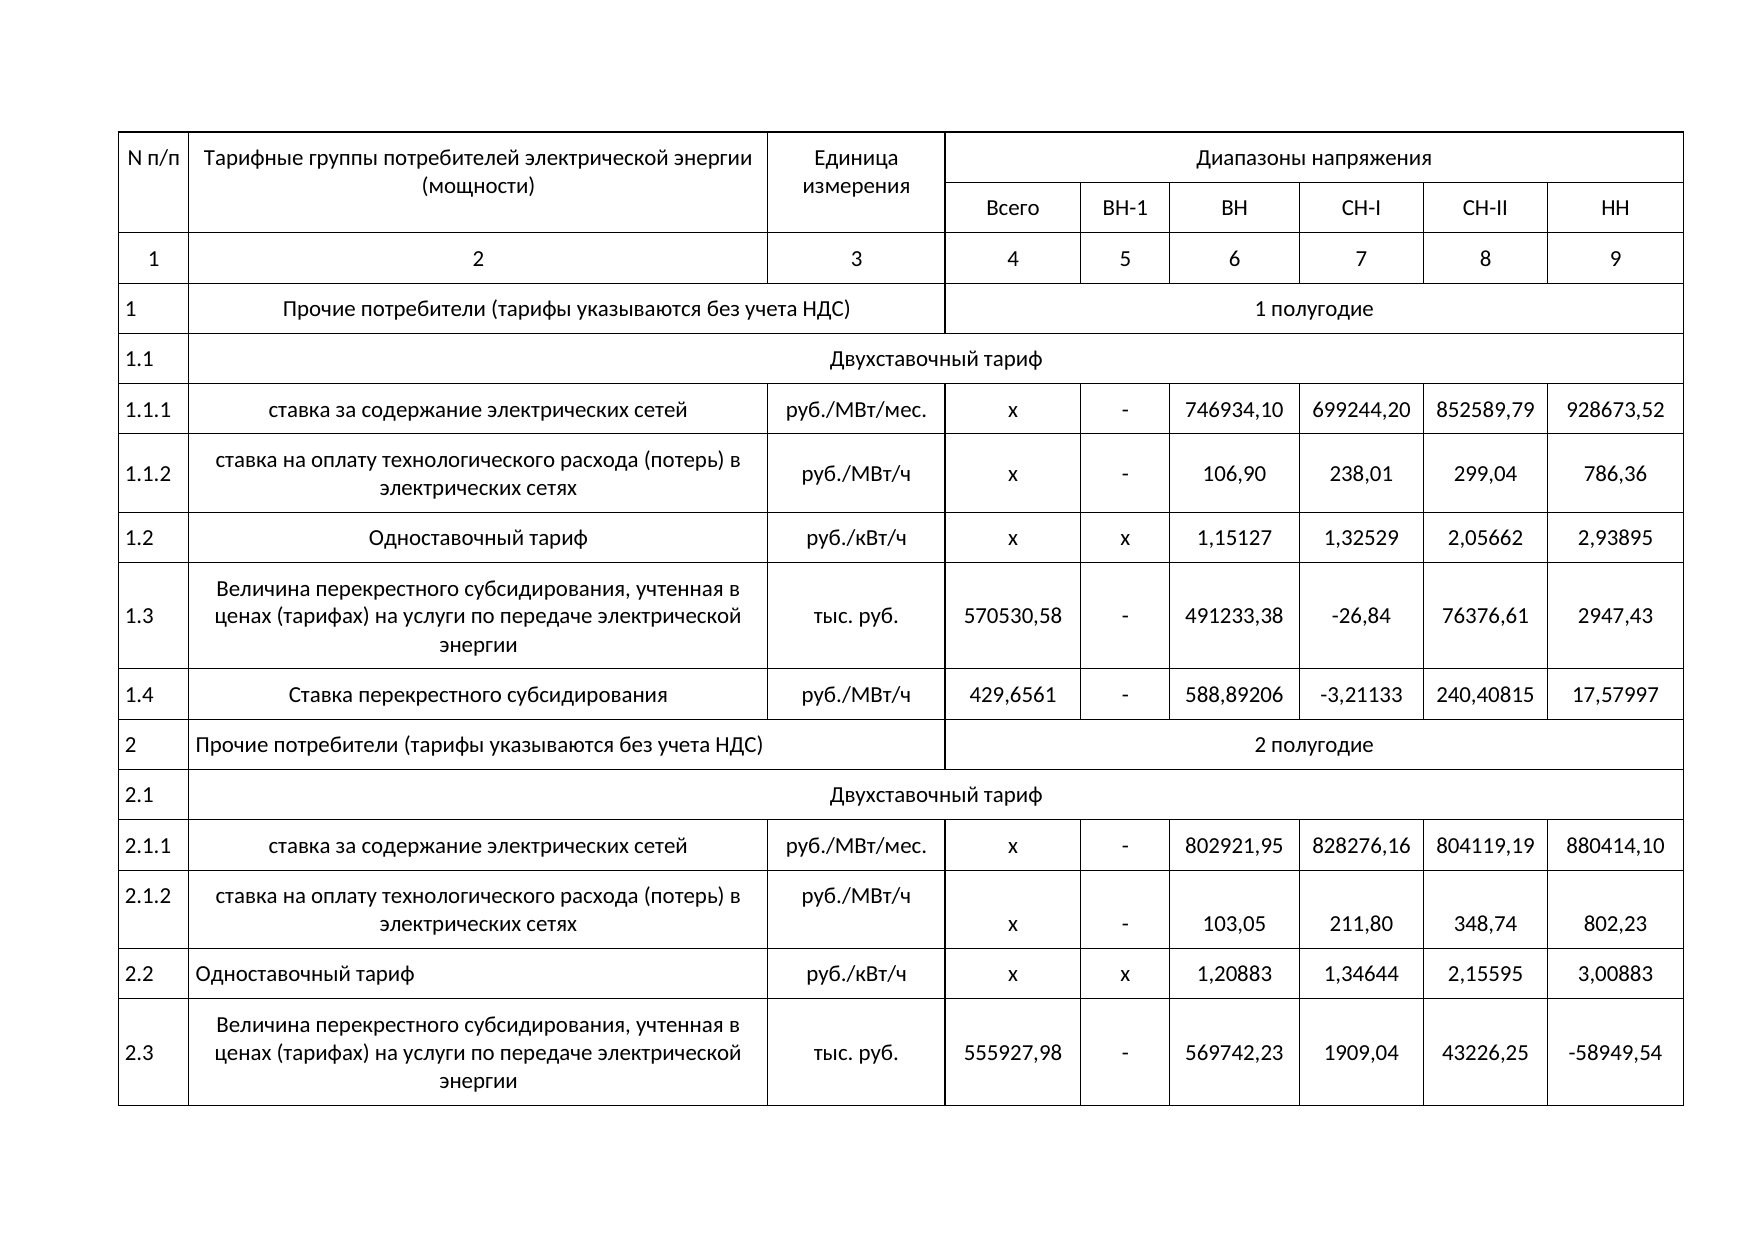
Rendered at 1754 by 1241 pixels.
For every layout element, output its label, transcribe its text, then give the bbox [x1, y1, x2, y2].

table_cell 1.1 [119, 334, 188, 383]
table_cell 2 [119, 720, 188, 769]
table_cell CH-II [1424, 183, 1547, 232]
table_cell x [946, 513, 1080, 562]
table_cell BH-1 [1081, 183, 1169, 232]
table_header Единица измерения [768, 133, 944, 232]
table_cell ставка за содержание электрических сетей [189, 384, 767, 433]
table_cell x [946, 384, 1080, 433]
table_cell x [946, 434, 1080, 512]
table_cell 2.2 [119, 949, 188, 998]
table_cell 1 [119, 233, 188, 282]
table_cell 804119,19 [1424, 820, 1547, 869]
table_cell тыс. руб. [768, 999, 944, 1104]
table_cell 2.1.1 [119, 820, 188, 869]
table_cell 76376,61 [1424, 563, 1547, 668]
table_cell 240,40815 [1424, 669, 1547, 719]
table_cell -58949,54 [1548, 999, 1683, 1104]
table_cell 1.1.1 [119, 384, 188, 433]
table_cell 569742,23 [1170, 999, 1299, 1104]
table_cell -3,21133 [1300, 669, 1423, 719]
table_cell 802921,95 [1170, 820, 1299, 869]
table_cell 238,01 [1300, 434, 1423, 512]
table_cell Ставка перекрестного субсидирования [189, 669, 767, 719]
table_cell 1 полугодие [946, 284, 1683, 333]
table_cell 1,34644 [1300, 949, 1423, 998]
table_cell 5 [1081, 233, 1169, 282]
table_cell 7 [1300, 233, 1423, 282]
table_cell 1909,04 [1300, 999, 1423, 1104]
table_cell 2,93895 [1548, 513, 1683, 562]
table_cell 2 [189, 233, 767, 282]
table_cell Прочие потребители (тарифы указываются без учета НДС) [189, 720, 944, 769]
table_cell 786,36 [1548, 434, 1683, 512]
table_cell BH [1170, 183, 1299, 232]
table_cell 746934,10 [1170, 384, 1299, 433]
table_cell 211,80 [1300, 871, 1423, 948]
table_cell 928673,52 [1548, 384, 1683, 433]
table_cell Величина перекрестного субсидирования, учтенная в ценах (тарифах) на услуги по передаче электрической энергии [189, 999, 767, 1104]
table_cell 802,23 [1548, 871, 1683, 948]
table_cell 106,90 [1170, 434, 1299, 512]
table_cell 1,20883 [1170, 949, 1299, 998]
table_cell тыс. руб. [768, 563, 944, 668]
table_cell 4 [946, 233, 1080, 282]
table_cell 2.3 [119, 999, 188, 1104]
table_cell 1.3 [119, 563, 188, 668]
table_header Диапазоны напряжения [946, 133, 1683, 182]
table_cell - [1081, 820, 1169, 869]
table_cell 8 [1424, 233, 1547, 282]
table_cell Двухставочный тариф [189, 334, 1683, 383]
table_cell x [946, 820, 1080, 869]
table_cell 6 [1170, 233, 1299, 282]
table_cell HH [1548, 183, 1683, 232]
table_cell Величина перекрестного субсидирования, учтенная в ценах (тарифах) на услуги по передаче электрической энергии [189, 563, 767, 668]
table_cell 2.1 [119, 770, 188, 819]
table_cell - [1081, 563, 1169, 668]
table_cell -26,84 [1300, 563, 1423, 668]
table_cell 1.4 [119, 669, 188, 719]
table_cell 2,15595 [1424, 949, 1547, 998]
table_cell руб./МВт/мес. [768, 384, 944, 433]
table_cell 852589,79 [1424, 384, 1547, 433]
table_cell 588,89206 [1170, 669, 1299, 719]
table_cell x [1081, 513, 1169, 562]
table_cell - [1081, 669, 1169, 719]
table_cell 429,6561 [946, 669, 1080, 719]
table_cell 1 [119, 284, 188, 333]
table_cell руб./МВт/ч [768, 434, 944, 512]
table_cell 1.1.2 [119, 434, 188, 512]
table_cell - [1081, 999, 1169, 1104]
table_cell 3,00883 [1548, 949, 1683, 998]
table_cell 2 полугодие [946, 720, 1683, 769]
table_cell - [1081, 384, 1169, 433]
table_cell 9 [1548, 233, 1683, 282]
table_cell 17,57997 [1548, 669, 1683, 719]
table_cell 299,04 [1424, 434, 1547, 512]
table_cell ставка на оплату технологического расхода (потерь) в электрических сетях [189, 434, 767, 512]
table_cell CH-I [1300, 183, 1423, 232]
table_header Тарифные группы потребителей электрической энергии (мощности) [189, 133, 767, 232]
table_cell 880414,10 [1548, 820, 1683, 869]
table_cell 43226,25 [1424, 999, 1547, 1104]
table_cell 555927,98 [946, 999, 1080, 1104]
table_cell руб./МВт/ч [768, 871, 944, 948]
table_cell 2.1.2 [119, 871, 188, 948]
table_cell Двухставочный тариф [189, 770, 1683, 819]
table_cell 103,05 [1170, 871, 1299, 948]
table_cell 699244,20 [1300, 384, 1423, 433]
table_cell 348,74 [1424, 871, 1547, 948]
table_cell ставка на оплату технологического расхода (потерь) в электрических сетях [189, 871, 767, 948]
table_cell Прочие потребители (тарифы указываются без учета НДС) [189, 284, 944, 333]
table_cell 3 [768, 233, 944, 282]
table_cell ставка за содержание электрических сетей [189, 820, 767, 869]
table_cell Одноставочный тариф [189, 513, 767, 562]
table_cell - [1081, 871, 1169, 948]
table_cell 1.2 [119, 513, 188, 562]
table_cell 1,15127 [1170, 513, 1299, 562]
table_cell руб./кВт/ч [768, 949, 944, 998]
table_header N п/п [119, 133, 188, 232]
table_cell x [946, 871, 1080, 948]
table_cell 828276,16 [1300, 820, 1423, 869]
table_cell 2947,43 [1548, 563, 1683, 668]
table_cell руб./МВт/мес. [768, 820, 944, 869]
table_cell 2,05662 [1424, 513, 1547, 562]
table_cell Одноставочный тариф [189, 949, 767, 998]
table_cell 1,32529 [1300, 513, 1423, 562]
table_cell 570530,58 [946, 563, 1080, 668]
table_cell 491233,38 [1170, 563, 1299, 668]
table_cell - [1081, 434, 1169, 512]
table_cell Всего [946, 183, 1080, 232]
table_cell x [1081, 949, 1169, 998]
table_cell руб./кВт/ч [768, 513, 944, 562]
table_cell x [946, 949, 1080, 998]
table_cell руб./МВт/ч [768, 669, 944, 719]
